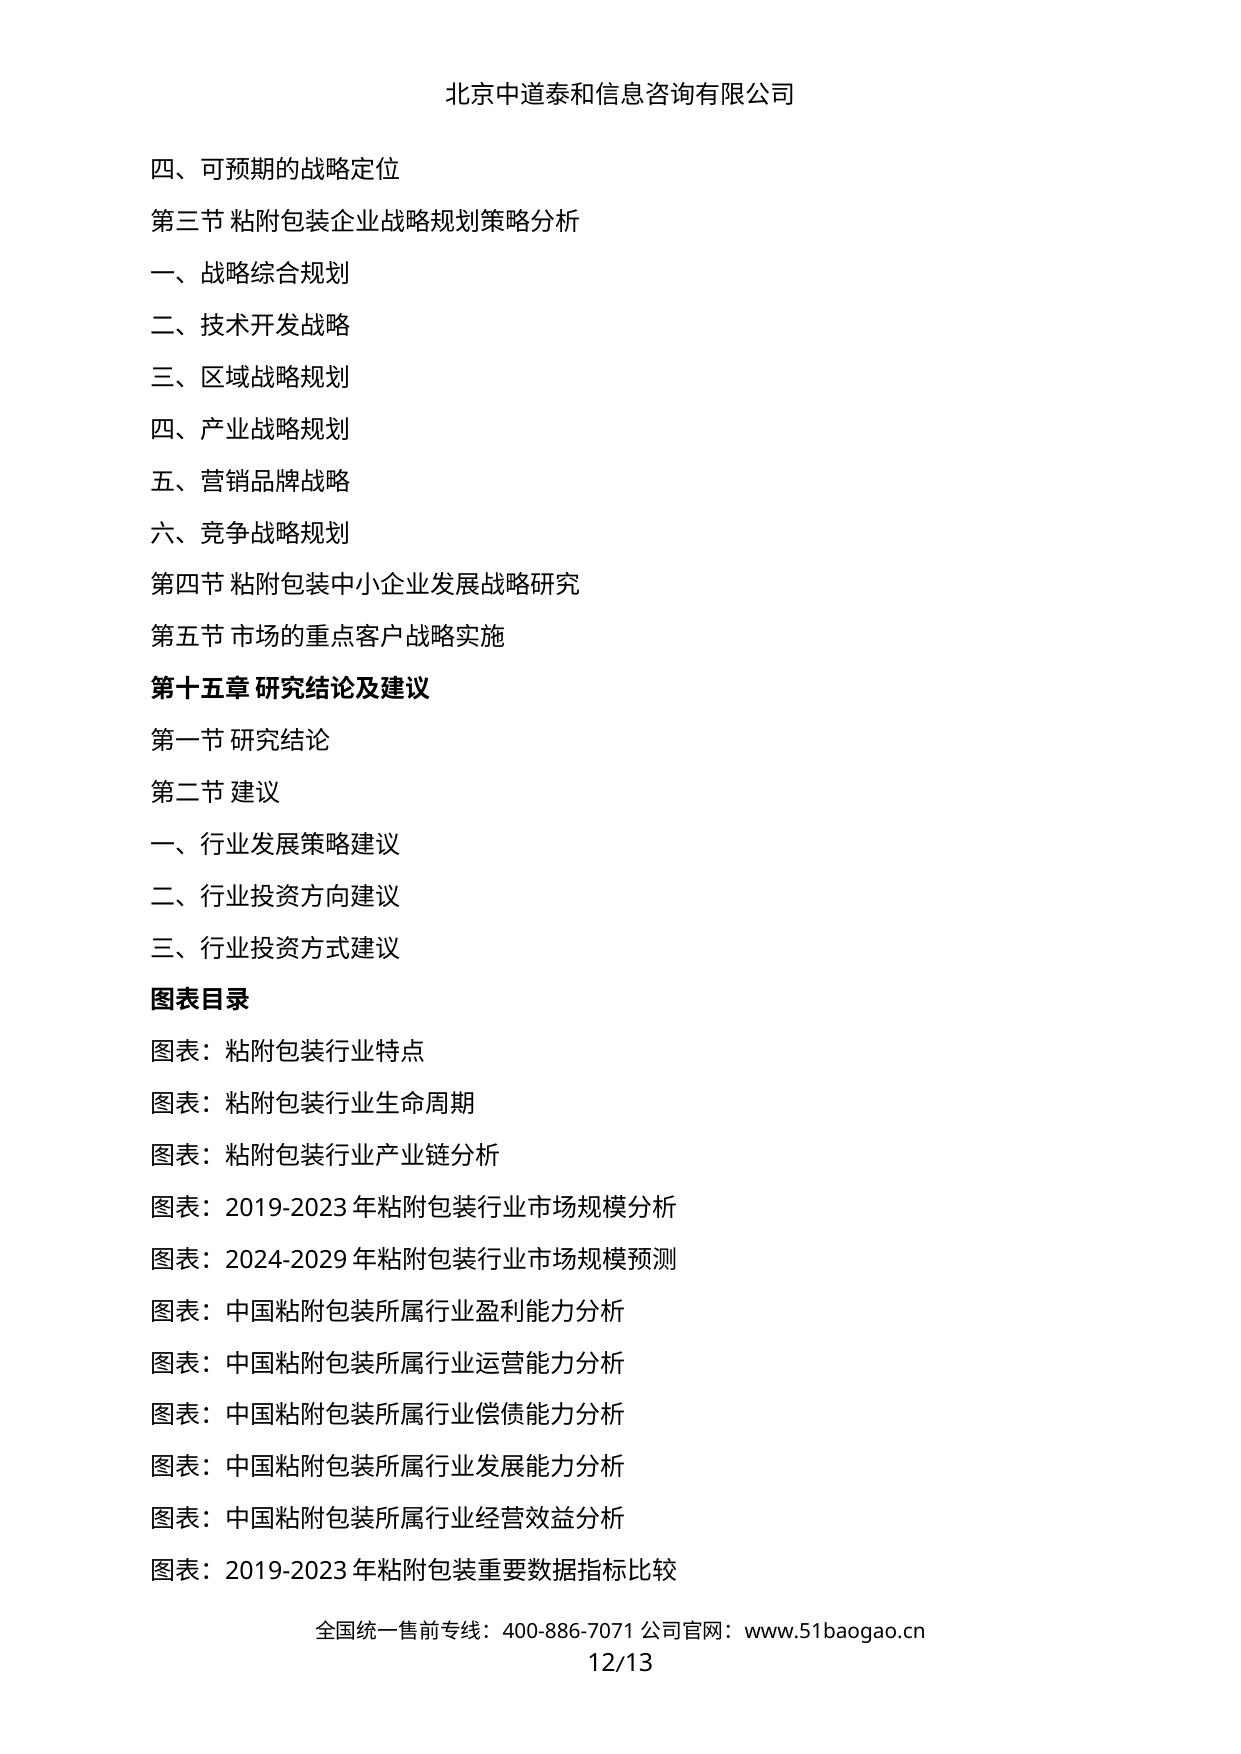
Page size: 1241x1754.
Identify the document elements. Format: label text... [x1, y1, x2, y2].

text 五、营销品牌战略 [150, 461, 1090, 497]
text 三、行业投资方式建议 [150, 928, 1090, 964]
text 二、技术开发战略 [150, 306, 1090, 342]
text 图表：中国粘附包装所属行业运营能力分析 [150, 1343, 1090, 1379]
text 一、战略综合规划 [150, 254, 1090, 290]
text 第一节 研究结论 [150, 721, 1090, 757]
text 四、产业战略规划 [150, 409, 1090, 446]
text 图表：中国粘附包装所属行业经营效益分析 [150, 1499, 1090, 1535]
text 二、行业投资方向建议 [150, 876, 1090, 912]
text 第二节 建议 [150, 772, 1090, 809]
text 图表目录 [150, 980, 1090, 1016]
text 第十五章 研究结论及建议 [150, 669, 1090, 705]
text 图表：粘附包装行业特点 [150, 1032, 1090, 1068]
text 图表：粘附包装行业产业链分析 [150, 1136, 1090, 1172]
text 四、可预期的战略定位 [150, 150, 1090, 186]
text 图表：中国粘附包装所属行业盈利能力分析 [150, 1291, 1090, 1327]
text 第三节 粘附包装企业战略规划策略分析 [150, 202, 1090, 238]
text 图表：2019-2023年粘附包装重要数据指标比较 [150, 1551, 1090, 1587]
text 第五节 市场的重点客户战略实施 [150, 617, 1090, 653]
text 图表：中国粘附包装所属行业发展能力分析 [150, 1447, 1090, 1483]
text 图表：2024-2029年粘附包装行业市场规模预测 [150, 1239, 1090, 1276]
text 六、竞争战略规划 [150, 513, 1090, 549]
text 图表：2019-2023年粘附包装行业市场规模分析 [150, 1187, 1090, 1224]
text 图表：粘附包装行业生命周期 [150, 1084, 1090, 1120]
text 一、行业发展策略建议 [150, 824, 1090, 861]
text 第四节 粘附包装中小企业发展战略研究 [150, 565, 1090, 601]
text 三、区域战略规划 [150, 357, 1090, 394]
text 图表：中国粘附包装所属行业偿债能力分析 [150, 1395, 1090, 1431]
